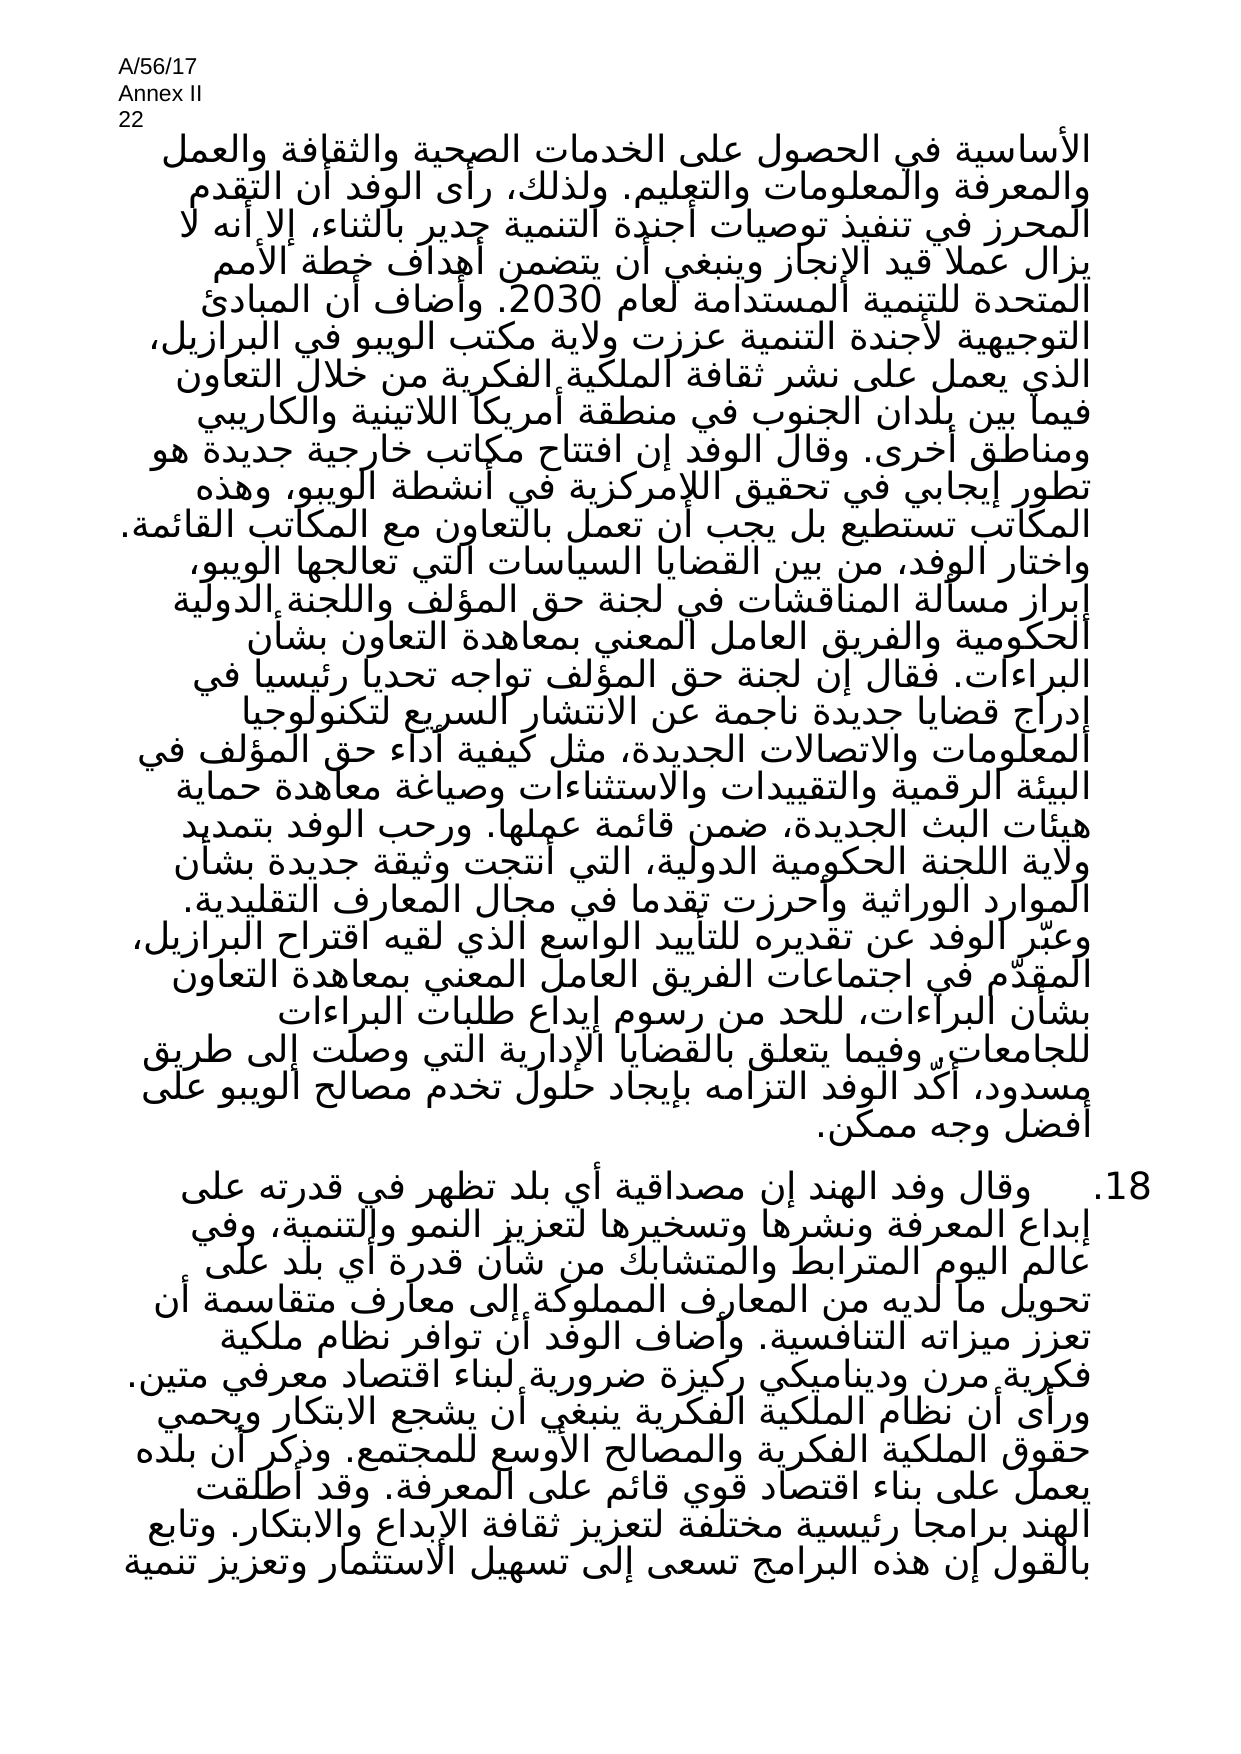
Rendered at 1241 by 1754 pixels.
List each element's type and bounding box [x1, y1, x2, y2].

text [118, 132, 1092, 1145]
text [118, 1170, 1092, 1582]
